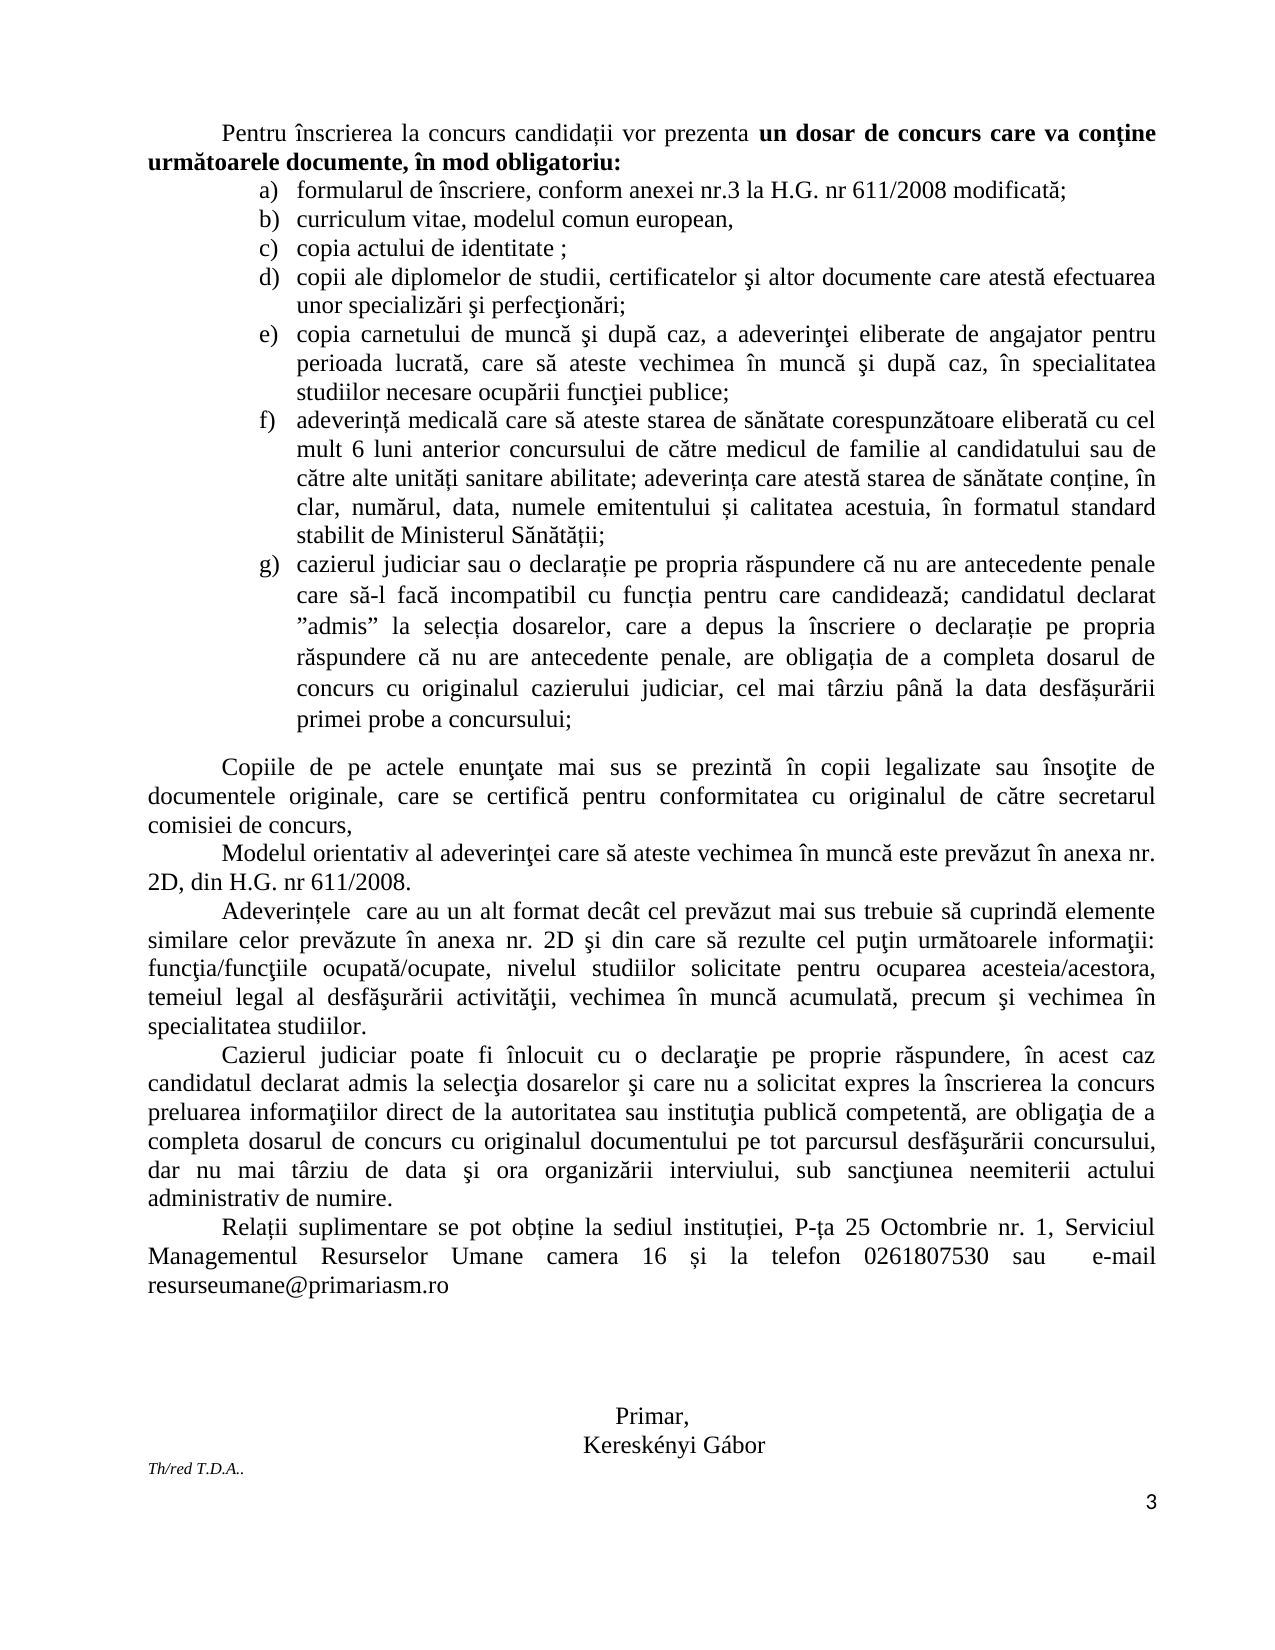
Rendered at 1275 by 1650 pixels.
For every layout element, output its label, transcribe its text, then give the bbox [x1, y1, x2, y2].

text Th/red T.D.A.. [148, 1459, 1157, 1478]
list copia actului de identitate ; [259, 233, 1157, 262]
list copii ale diplomelor de studii, certificatelor şi altor documente care atestă efectuarea unor specializări şi perfecţionări; [259, 262, 1157, 319]
list adeverință medicală care să ateste starea de sănătate corespunzătoare eliberată cu cel mult 6 luni anterior concursului de către medicul de familie al candidatului sau de către alte unități sanitare abilitate; adeverința care atestă starea de sănătate conține, în clar, numărul, data, numele emitentului și calitatea acestuia, în formatul standard stabilit de Ministerul Sănătății; [259, 406, 1157, 549]
list formularul de înscriere, conform anexei nr.3 la H.G. nr 611/2008 modificată; [259, 176, 1157, 204]
list curriculum vitae, modelul comun european, [259, 204, 1157, 233]
list cazierul judiciar sau o declarație pe propria răspundere că nu are antecedente penale care să-l facă incompatibil cu funcția pentru care candidează; candidatul declarat ”admis” la selecția dosarelor, care a depus la înscriere o declarație pe propria răspundere că nu are antecedente penale, are obligația de a completa dosarul de concurs cu originalul cazierului judiciar, cel mai târziu până la data desfășurării primei probe a concursului; [259, 549, 1157, 733]
text Primar, [148, 1401, 1157, 1430]
text Pentru înscrierea la concurs candidații vor prezenta un dosar de concurs care va conține următoarele documente, în mod obligatoriu: [148, 118, 1157, 176]
text Relații suplimentare se pot obține la sediul instituției, P-ța 25 Octombrie nr. 1, Serviciul Managementul Resurselor Umane camera 16 și la telefon 0261807530 sau e-mail resurseumane@primariasm.ro [148, 1212, 1157, 1298]
list copia carnetului de muncă şi după caz, a adeverinţei eliberate de angajator pentru perioada lucrată, care să ateste vechimea în muncă şi după caz, în specialitatea studiilor necesare ocupării funcţiei publice; [259, 319, 1157, 406]
text Kereskényi Gábor [148, 1430, 1157, 1459]
text Cazierul judiciar poate fi înlocuit cu o declaraţie pe proprie răspundere, în acest caz candidatul declarat admis la selecţia dosarelor şi care nu a solicitat expres la înscrierea la concurs preluarea informaţiilor direct de la autoritatea sau instituţia publică competentă, are obligaţia de a completa dosarul de concurs cu originalul documentului pe tot parcursul desfăşurării concursului, dar nu mai târziu de data şi ora organizării interviului, sub sancţiunea neemiterii actului administrativ de numire. [148, 1040, 1157, 1212]
text Adeverințele care au un alt format decât cel prevăzut mai sus trebuie să cuprindă elemente similare celor prevăzute în anexa nr. 2D şi din care să rezulte cel puţin următoarele informaţii: funcţia/funcţiile ocupată/ocupate, nivelul studiilor solicitate pentru ocuparea acesteia/acestora, temeiul legal al desfăşurării activităţii, vechimea în muncă acumulată, precum şi vechimea în specialitatea studiilor. [148, 896, 1157, 1040]
text Copiile de pe actele enunţate mai sus se prezintă în copii legalizate sau însoţite de documentele originale, care se certifică pentru conformitatea cu originalul de către secretarul comisiei de concurs, [148, 752, 1157, 838]
text Modelul orientativ al adeverinţei care să ateste vechimea în muncă este prevăzut în anexa nr. 2D, din H.G. nr 611/2008. [148, 838, 1157, 896]
